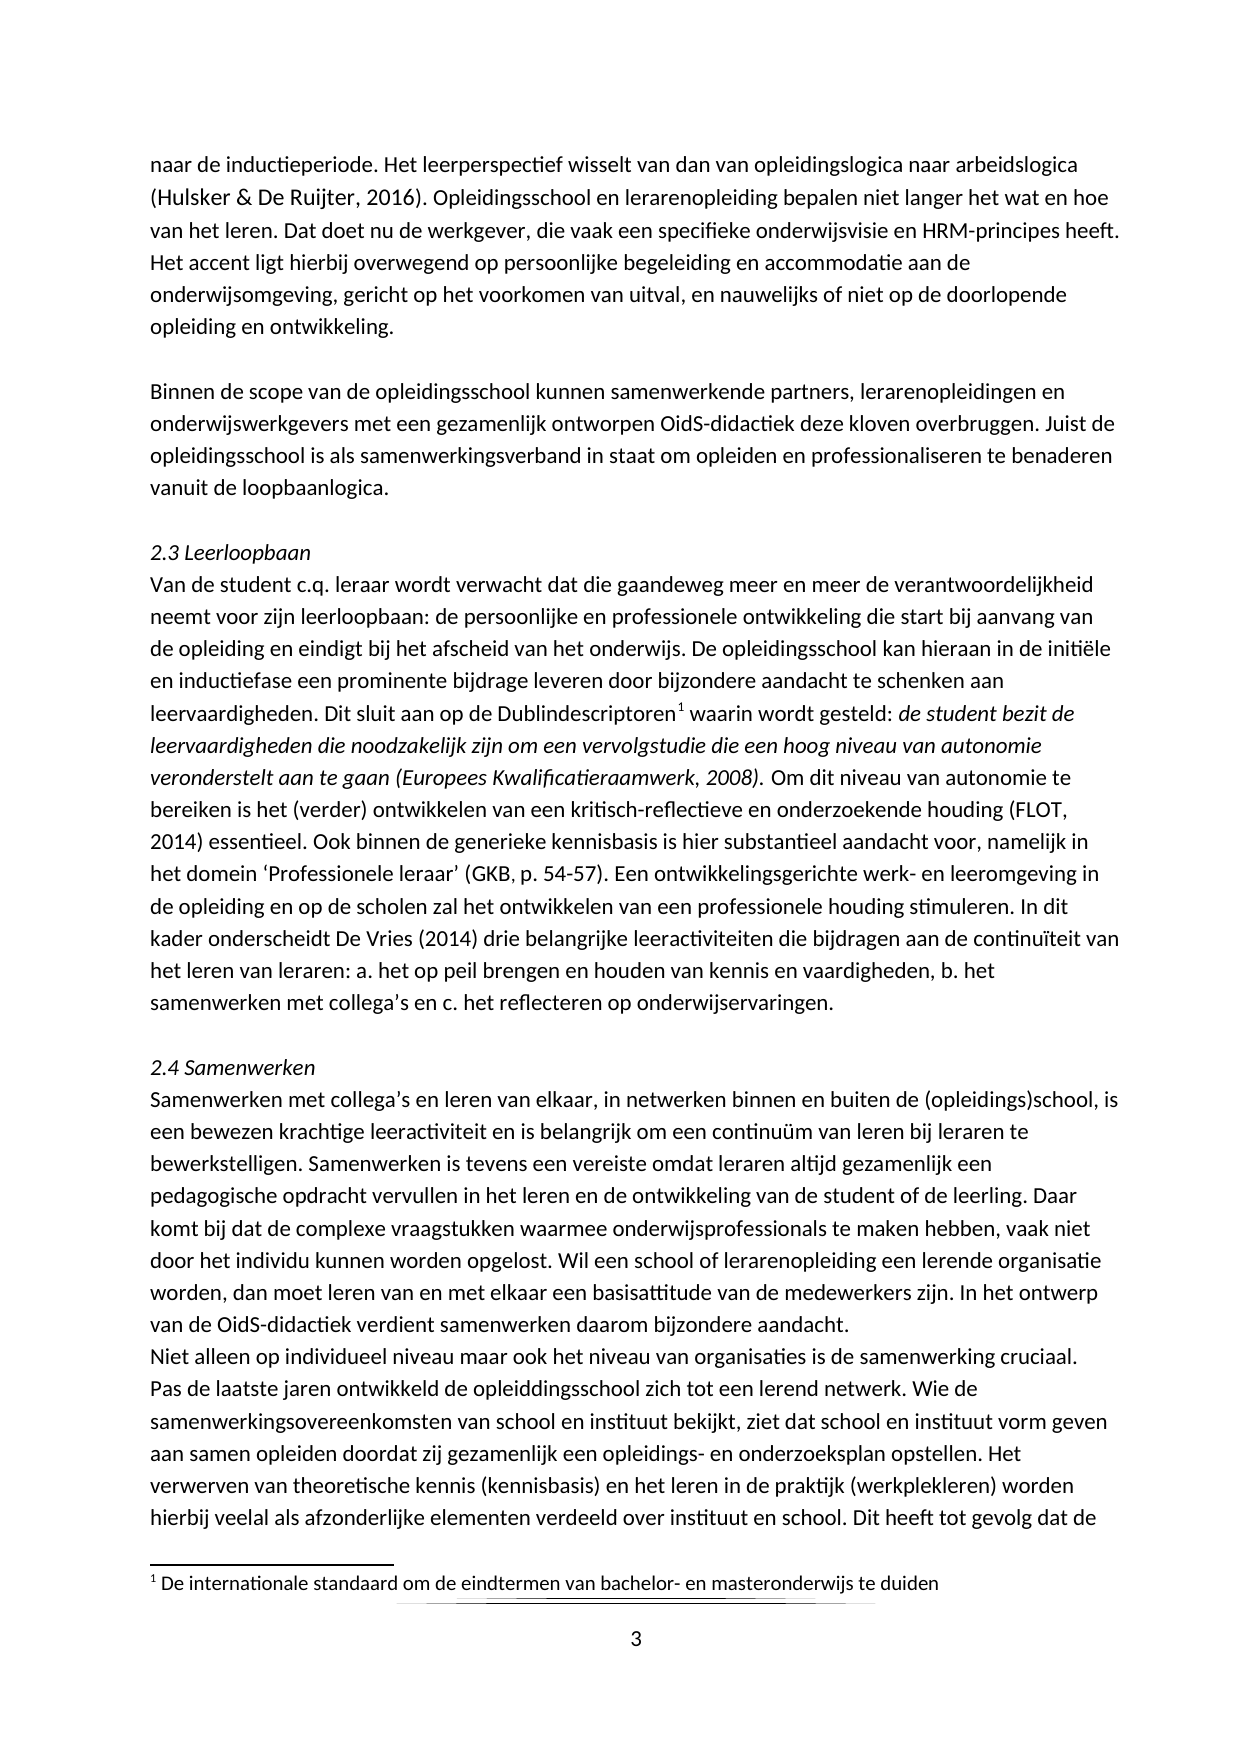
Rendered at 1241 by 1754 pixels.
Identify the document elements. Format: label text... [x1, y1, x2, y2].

text Binnen de scope van de opleidingsschool kunnen samenwerkende partners, lerarenopleidingen en onderwijswerkgevers met een gezamenlijk ontworpen OidS-didactiek deze kloven overbruggen. Juist de opleidingsschool is als samenwerkingsverband in staat om opleiden en professionaliseren te benaderen vanuit de loopbaanlogica. [150, 377, 1122, 501]
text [150, 150, 1122, 340]
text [150, 1374, 1122, 1531]
text 2.3 Leerloopbaan [150, 538, 1122, 566]
text Niet alleen op individueel niveau maar ook het niveau van organisaties is de samenwerking cruciaal. [150, 1342, 1122, 1370]
text Van de student c.q. leraar wordt verwacht dat die gaandeweg meer en meer de verantwoordelijkheid neemt voor zijn leerloopbaan: de persoonlijke en professionele ontwikkeling die start bij aanvang van de opleiding en eindigt bij het afscheid van het onderwijs. De opleidingsschool kan hieraan in de initiële en inductiefase een prominente bijdrage leveren door bijzondere aandacht te schenken aan leervaardigheden. Dit sluit aan op de Dublindescriptoren waarin wordt gesteld: de student bezit de leervaardigheden die noodzakelijk zijn om een vervolgstudie die een hoog niveau van autonomie veronderstelt aan te gaan (Europees Kwalificatieraamwerk, 2008). Om dit niveau van autonomie te bereiken is het (verder) ontwikkelen van een kritisch-reflectieve en onderzoekende houding (FLOT, 2014) essentieel. Ook binnen de generieke kennisbasis is hier substantieel aandacht voor, namelijk in het domein ‘Professionele leraar’ (GKB, p. 54-57). Een ontwikkelingsgerichte werk- en leeromgeving in de opleiding en op de scholen zal het ontwikkelen van een professionele houding stimuleren. In dit kader onderscheidt De Vries (2014) drie belangrijke leeractiviteiten die bijdragen aan de continuïteit van het leren van leraren: a. het op peil brengen en houden van kennis en vaardigheden, b. het samenwerken met collega’s en c. het reflecteren op onderwijservaringen. [150, 570, 1122, 1016]
text 2.4 Samenwerken Samenwerken met collega’s en leren van elkaar, in netwerken binnen en buiten de (opleidings)school, is een bewezen krachtige leeractiviteit en is belangrijk om een continuüm van leren bij leraren te bewerkstelligen. Samenwerken is tevens een vereiste omdat leraren altijd gezamenlijk een pedagogische opdracht vervullen in het leren en de ontwikkeling van de student of de leerling. Daar komt bij dat de complexe vraagstukken waarmee onderwijsprofessionals te maken hebben, vaak niet door het individu kunnen worden opgelost. Wil een school of lerarenopleiding een lerende organisatie worden, dan moet leren van en met elkaar een basisattitude van de medewerkers zijn. In het ontwerp van de OidS-didactiek verdient samenwerken daarom bijzondere aandacht. [150, 1053, 1122, 1338]
